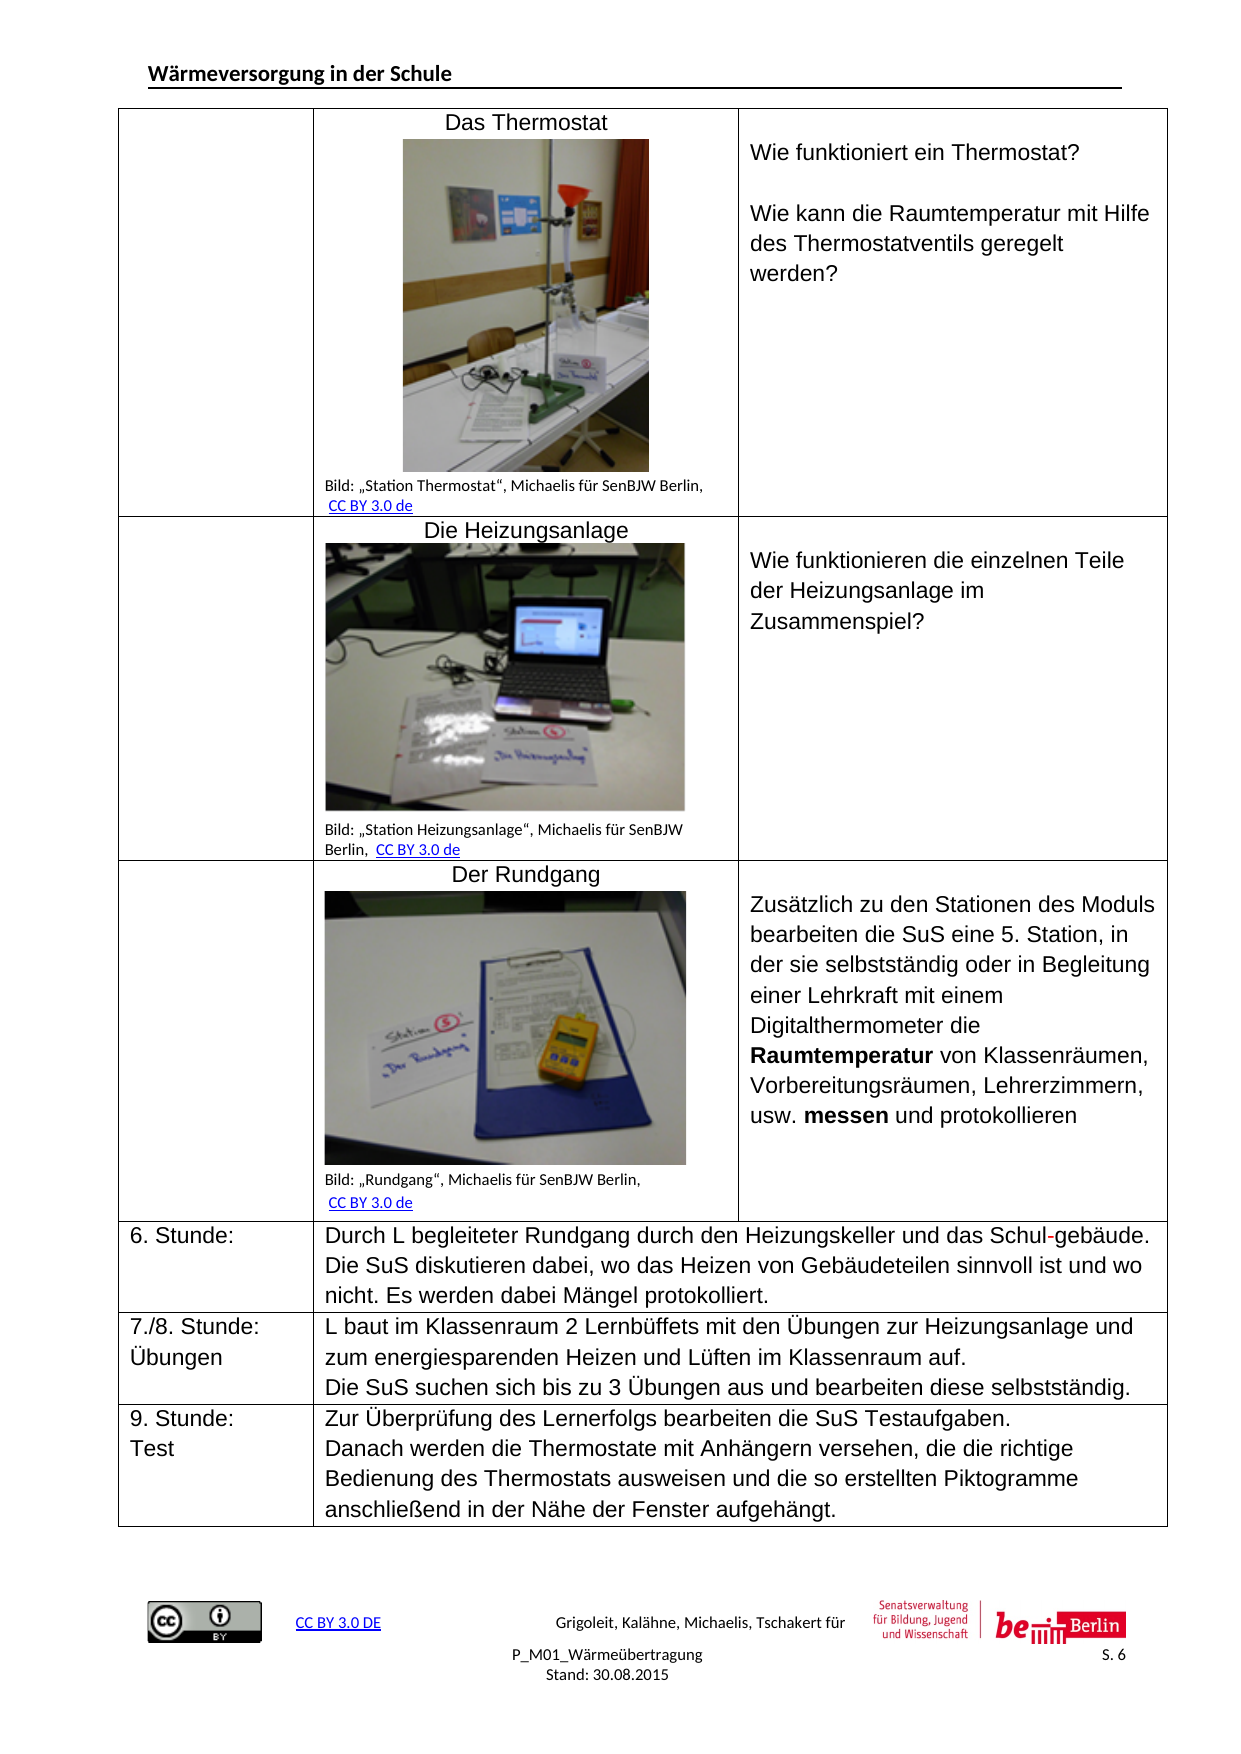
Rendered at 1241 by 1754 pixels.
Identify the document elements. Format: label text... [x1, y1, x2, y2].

table_cell L baut im Klassenraum 2 Lernbüffets mit den Übungen zur Heizungsanlage und zum energiesparenden Heizen und Lüften im Klassenraum auf. Die SuS suchen sich bis zu 3 Übungen aus und bearbeiten diese selbstständig. [314, 1313, 1167, 1404]
table_cell [119, 517, 313, 860]
table_cell [119, 861, 313, 1221]
table_header Das Thermostat Bild: „Station Thermostat“, Michaelis für SenBJW Berlin, CC BY 3.0 de [314, 109, 738, 516]
table_cell Zur Überprüfung des Lernerfolgs bearbeiten die SuS Testaufgaben. Danach werden die Thermostate mit Anhängern versehen, die die richtige Bedienung des Thermostats ausweisen und die so erstellten Piktogramme anschließend in der Nähe der Fenster aufgehängt. [314, 1405, 1167, 1526]
picture [873, 1600, 1126, 1644]
table_cell Zusätzlich zu den Stationen des Moduls bearbeiten die SuS eine 5. Station, in der sie selbstständig oder in Begleitung einer Lehrkraft mit einem Digitalthermometer die Raumtemperatur von Klassenräumen, Vorbereitungsräumen, Lehrerzimmern, usw. messen und protokollieren [739, 861, 1167, 1221]
picture [402, 139, 649, 472]
table_header [119, 109, 313, 516]
table_cell 7./8. Stunde: Übungen [119, 1313, 313, 1404]
picture [147, 1601, 262, 1643]
table_header Wie funktioniert ein Thermostat? Wie kann die Raumtemperatur mit Hilfe des Thermostatventils geregelt werden? [739, 109, 1167, 516]
table_cell Durch L begleiteter Rundgang durch den Heizungskeller und das Schul-gebäude. Die SuS diskutieren dabei, wo das Heizen von Gebäudeteilen sinnvoll ist und wo nicht. Es werden dabei Mängel protokolliert. [314, 1222, 1167, 1312]
table_cell Wie funktionieren die einzelnen Teile der Heizungsanlage im Zusammenspiel? [739, 517, 1167, 860]
table_cell 9. Stunde: Test [119, 1405, 313, 1526]
picture [324, 543, 687, 815]
table_cell Die Heizungsanlage Bild: „Station Heizungsanlage“, Michaelis für SenBJW Berlin, CC BY 3.0 de [314, 517, 738, 860]
picture [324, 891, 687, 1165]
table_cell Der Rundgang Bild: „Rundgang“, Michaelis für SenBJW Berlin, CC BY 3.0 de [314, 861, 738, 1221]
table_cell 6. Stunde: [119, 1222, 313, 1312]
